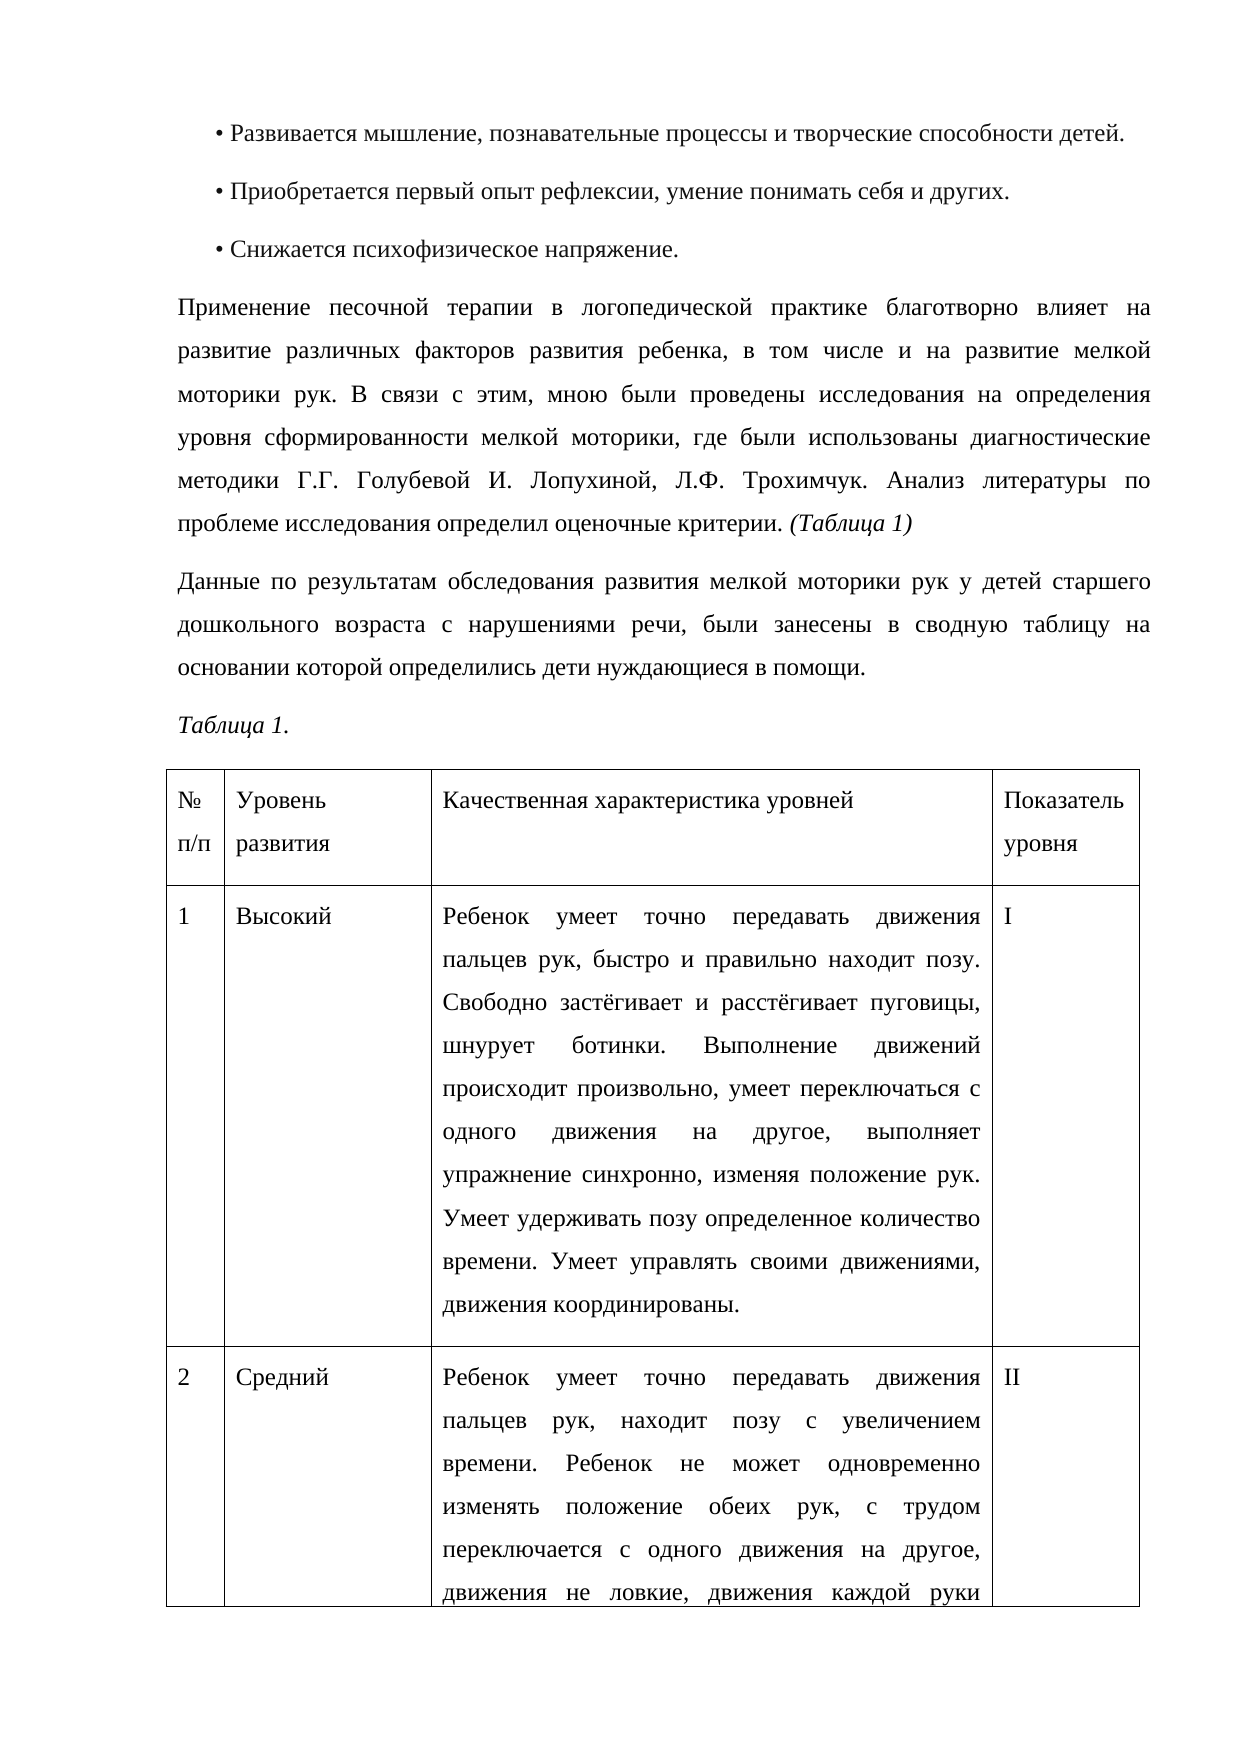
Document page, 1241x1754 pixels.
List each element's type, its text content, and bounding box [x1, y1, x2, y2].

table_header Уровень развития [225, 770, 431, 885]
text Таблица 1. [177, 711, 1152, 739]
table_header Качественная характеристика уровней [432, 770, 992, 885]
table_cell Ребенок умеет точно передавать движения пальцев рук, быстро и правильно находит позу. Свободно застёгивает и расстёгивает пуговицы, шнурует ботинки. Выполнение движений происходит произвольно, умеет переключаться с одного движения на другое, выполняет упражнение синхронно, изменяя положение рук. Умеет удерживать позу определенное количество времени. Умеет управлять своими движениями, движения координированы. [432, 886, 992, 1346]
text Данные по результатам обследования развития мелкой моторики рук у детей старшего дошкольного возраста с нарушениями речи, были занесены в сводную таблицу на основании которой определились дети нуждающиеся в помощи. [177, 566, 1152, 681]
text Применение песочной терапии в логопедической практике благотворно влияет на развитие различных факторов развития ребенка, в том числе и на развитие мелкой моторики рук. В связи с этим, мною были проведены исследования на определения уровня сформированности мелкой моторики, где были использованы диагностические методики Г.Г. Голубевой И. Лопухиной, Л.Ф. Трохимчук. Анализ литературы по проблеме исследования определил оценочные критерии. (Таблица 1) [177, 292, 1152, 537]
text • Снижается психофизическое напряжение. [177, 234, 1152, 263]
table_cell Средний [225, 1347, 431, 1606]
table_cell Высокий [225, 886, 431, 1346]
table_cell I [993, 886, 1139, 1346]
table_header № п/п [167, 770, 224, 885]
table_cell 1 [167, 886, 224, 1346]
table_cell 2 [167, 1347, 224, 1606]
text • Развивается мышление, познавательные процессы и творческие способности детей. [177, 118, 1152, 147]
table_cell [432, 1347, 992, 1606]
table_header Показатель уровня [993, 770, 1139, 885]
text • Приобретается первый опыт рефлексии, умение понимать себя и других. [177, 176, 1152, 205]
table_cell II [993, 1347, 1139, 1606]
